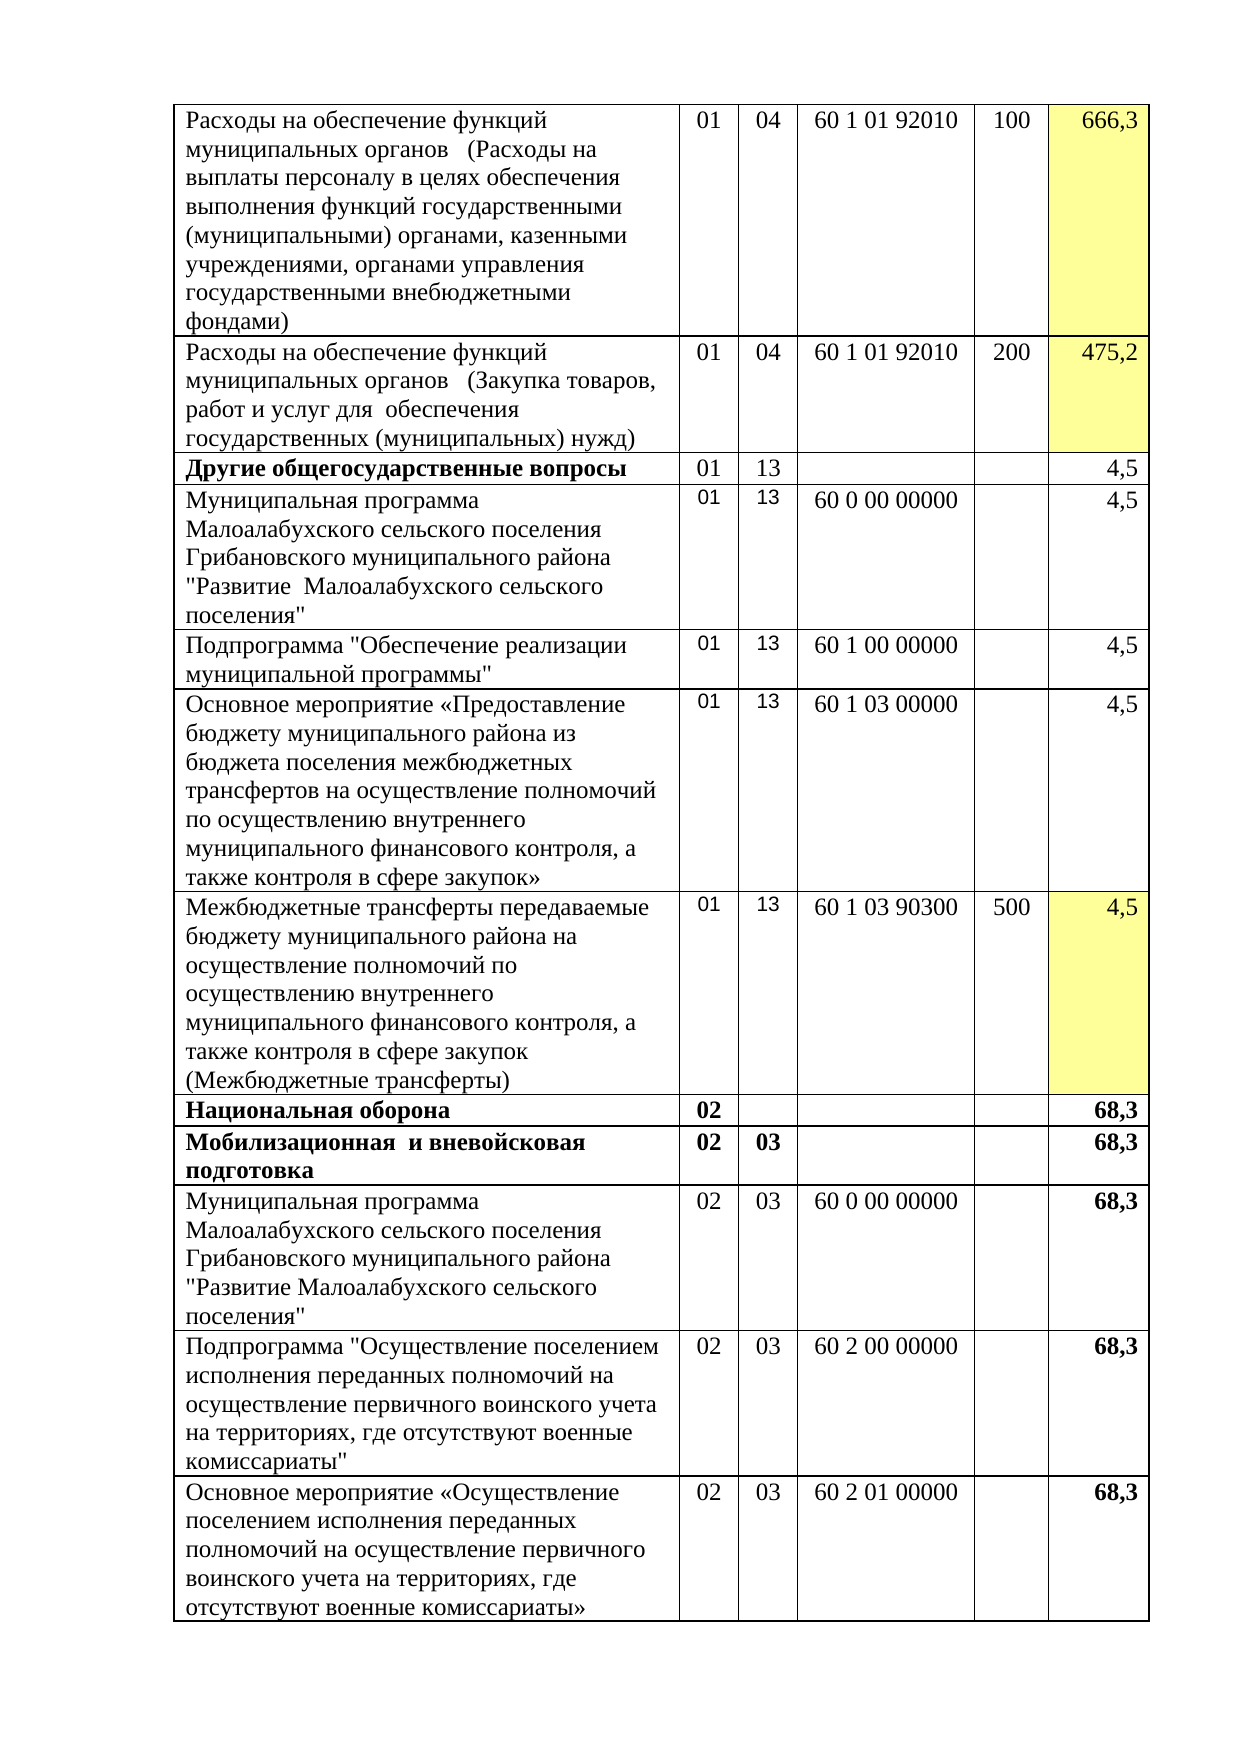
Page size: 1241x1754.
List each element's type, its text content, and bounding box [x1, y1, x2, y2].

table_cell 01 [680, 453, 738, 483]
table_cell 13 [739, 485, 797, 629]
table_cell [798, 1127, 974, 1184]
table_cell Подпрограмма "Обеспечение реализации муниципальной программы" [175, 630, 679, 688]
table_cell 13 [739, 630, 797, 688]
table_cell 13 [739, 892, 797, 1093]
table_cell 4,5 [1049, 892, 1148, 1093]
table_cell 4,5 [1049, 690, 1148, 891]
table_cell 68,3 [1049, 1477, 1148, 1620]
table_cell [798, 1095, 974, 1125]
table_cell 03 [739, 1186, 797, 1330]
table_cell 01 [680, 892, 738, 1093]
table_cell 04 [739, 105, 797, 335]
table_cell 13 [739, 690, 797, 891]
table_cell 68,3 [1049, 1127, 1148, 1184]
table_cell Основное мероприятие «Осуществление поселением исполнения переданных полномочий на осуществление первичного воинского учета на территориях, где отсутствуют военные комиссариаты» [175, 1477, 679, 1620]
table_cell 13 [739, 453, 797, 483]
table_cell Национальная оборона [175, 1095, 679, 1125]
table_cell 60 1 01 92010 [798, 337, 974, 452]
table_cell 60 1 01 92010 [798, 105, 974, 335]
table_cell 475,2 [1049, 337, 1148, 452]
table_cell 01 [680, 105, 738, 335]
table_cell Подпрограмма "Осуществление поселением исполнения переданных полномочий на осуществление первичного воинского учета на территориях, где отсутствуют военные комиссариаты" [175, 1331, 679, 1475]
table_cell 4,5 [1049, 485, 1148, 629]
table_cell 60 2 00 00000 [798, 1331, 974, 1475]
table_cell [739, 1095, 797, 1125]
table_cell [975, 1095, 1048, 1125]
table_cell 02 [680, 1127, 738, 1184]
table_cell 60 1 03 00000 [798, 690, 974, 891]
table_cell 68,3 [1049, 1095, 1148, 1125]
table_cell 60 0 00 00000 [798, 485, 974, 629]
table_cell 60 1 03 90300 [798, 892, 974, 1093]
table_cell [798, 453, 974, 483]
table_cell Мобилизационная и вневойсковая подготовка [175, 1127, 679, 1184]
table_cell 01 [680, 337, 738, 452]
table_cell 4,5 [1049, 453, 1148, 483]
table_cell Другие общегосударственные вопросы [175, 453, 679, 483]
table_cell 666,3 [1049, 105, 1148, 335]
table_cell 03 [739, 1331, 797, 1475]
table_cell 60 1 00 00000 [798, 630, 974, 688]
table_cell Межбюджетные трансферты передаваемые бюджету муниципального района на осуществление полномочий по осуществлению внутреннего муниципального финансового контроля, а также контроля в сфере закупок (Межбюджетные трансферты) [175, 892, 679, 1093]
table_cell 60 2 01 00000 [798, 1477, 974, 1620]
table_cell 04 [739, 337, 797, 452]
table_cell 02 [680, 1331, 738, 1475]
table_cell 200 [975, 337, 1048, 452]
table_cell [975, 485, 1048, 629]
table_cell 01 [680, 690, 738, 891]
table_cell Муниципальная программа Малоалабухского сельского поселения Грибановского муниципального района "Развитие Малоалабухского сельского поселения" [175, 485, 679, 629]
table_cell 100 [975, 105, 1048, 335]
table_cell [975, 1477, 1048, 1620]
table_cell 03 [739, 1127, 797, 1184]
table_cell [975, 1186, 1048, 1330]
table_cell [975, 1127, 1048, 1184]
table_cell Расходы на обеспечение функций муниципальных органов (Расходы на выплаты персоналу в целях обеспечения выполнения функций государственными (муниципальными) органами, казенными учреждениями, органами управления государственными внебюджетными фондами) [175, 105, 679, 335]
table_cell 01 [680, 485, 738, 629]
table_cell 68,3 [1049, 1186, 1148, 1330]
table_cell 68,3 [1049, 1331, 1148, 1475]
table_cell 03 [739, 1477, 797, 1620]
table_cell Расходы на обеспечение функций муниципальных органов (Закупка товаров, работ и услуг для обеспечения государственных (муниципальных) нужд) [175, 337, 679, 452]
table_cell [975, 1331, 1048, 1475]
table_cell 500 [975, 892, 1048, 1093]
table_cell 60 0 00 00000 [798, 1186, 974, 1330]
table_cell [975, 453, 1048, 483]
table_cell [975, 630, 1048, 688]
table_cell 02 [680, 1186, 738, 1330]
table_cell [975, 690, 1048, 891]
table_cell Муниципальная программа Малоалабухского сельского поселения Грибановского муниципального района "Развитие Малоалабухского сельского поселения" [175, 1186, 679, 1330]
table_cell 01 [680, 630, 738, 688]
table_cell 02 [680, 1477, 738, 1620]
table_cell 02 [680, 1095, 738, 1125]
table_cell 4,5 [1049, 630, 1148, 688]
table_cell Основное мероприятие «Предоставление бюджету муниципального района из бюджета поселения межбюджетных трансфертов на осуществление полномочий по осуществлению внутреннего муниципального финансового контроля, а также контроля в сфере закупок» [175, 690, 679, 891]
